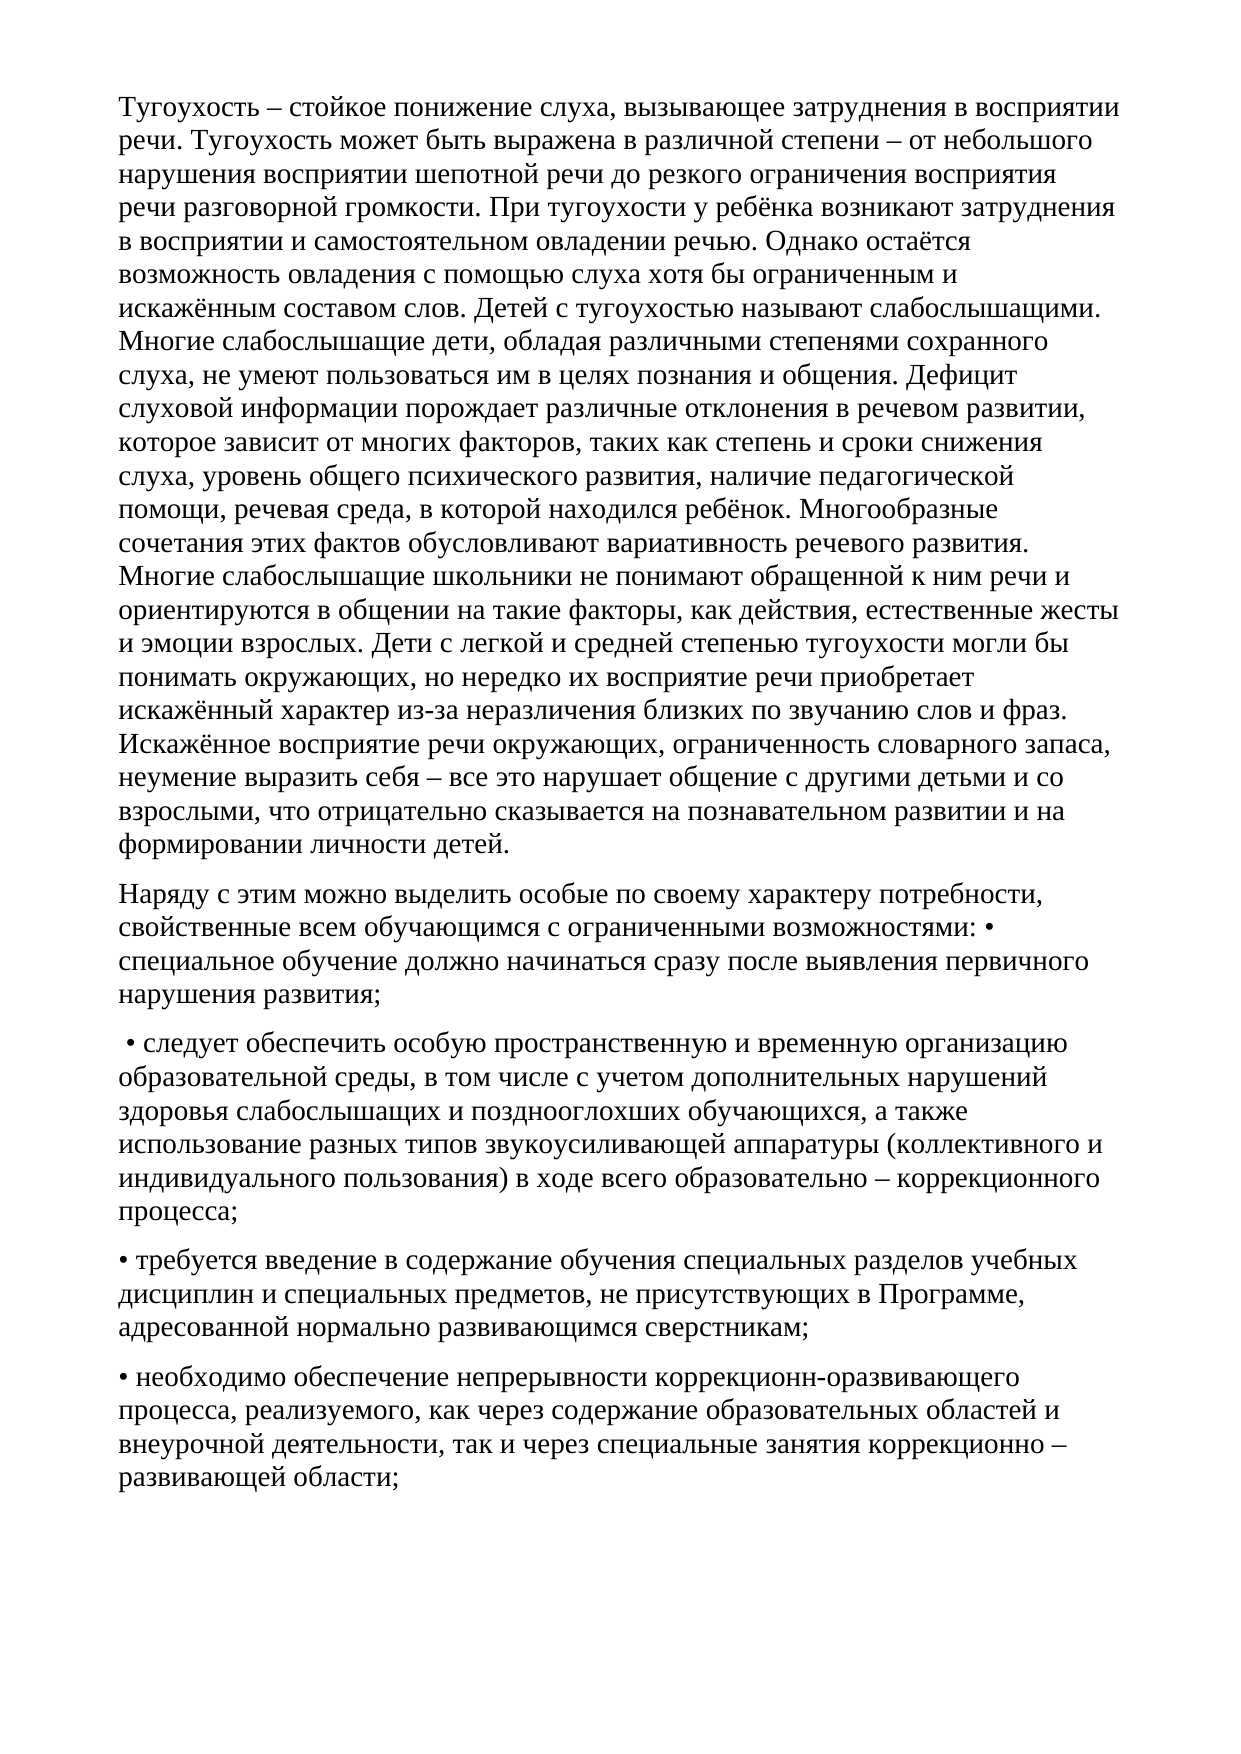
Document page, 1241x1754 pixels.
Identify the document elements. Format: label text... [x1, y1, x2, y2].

text • требуется введение в содержание обучения специальных разделов учебных дисциплин и специальных предметов, не присутствующих в Программе, адресованной нормально развивающимся сверстникам; [118, 1242, 1122, 1343]
text Тугоухость – стойкое понижение слуха, вызывающее затруднения в восприятии речи. Тугоухость может быть выражена в различной степени – от небольшого нарушения восприятии шепотной речи до резкого ограничения восприятия речи разговорной громкости. При тугоухости у ребёнка возникают затруднения в восприятии и самостоятельном овладении речью. Однако остаётся возможность овладения с помощью слуха хотя бы ограниченным и искажённым составом слов. Детей с тугоухостью называют слабослышащими. Многие слабослышащие дети, обладая различными степенями сохранного слуха, не умеют пользоваться им в целях познания и общения. Дефицит слуховой информации порождает различные отклонения в речевом развитии, которое зависит от многих факторов, таких как степень и сроки снижения слуха, уровень общего психического развития, наличие педагогической помощи, речевая среда, в которой находился ребёнок. Многообразные сочетания этих фактов обусловливают вариативность речевого развития. Многие слабослышащие школьники не понимают обращенной к ним речи и ориентируются в общении на такие факторы, как действия, естественные жесты и эмоции взрослых. Дети с легкой и средней степенью тугоухости могли бы понимать окружающих, но нередко их восприятие речи приобретает искажённый характер из-за неразличения близких по звучанию слов и фраз. Искажённое восприятие речи окружающих, ограниченность словарного запаса, неумение выразить себя – все это нарушает общение с другими детьми и со взрослыми, что отрицательно сказывается на познавательном развитии и на формировании личности детей. [118, 89, 1122, 860]
text • необходимо обеспечение непрерывности коррекционн-оразвивающего процесса, реализуемого, как через содержание образовательных областей и внеурочной деятельности, так и через специальные занятия коррекционно – развивающей области; [118, 1359, 1122, 1493]
text Наряду с этим можно выделить особые по своему характеру потребности, свойственные всем обучающимся с ограниченными возможностями: • специальное обучение должно начинаться сразу после выявления первичного нарушения развития; [118, 876, 1122, 1010]
text • следует обеспечить особую пространственную и временную организацию образовательной среды, в том числе с учетом дополнительных нарушений здоровья слабослышащих и позднооглохших обучающихся, а также использование разных типов звукоусиливающей аппаратуры (коллективного и индивидуального пользования) в ходе всего образовательно – коррекционного процесса; [118, 1026, 1122, 1227]
